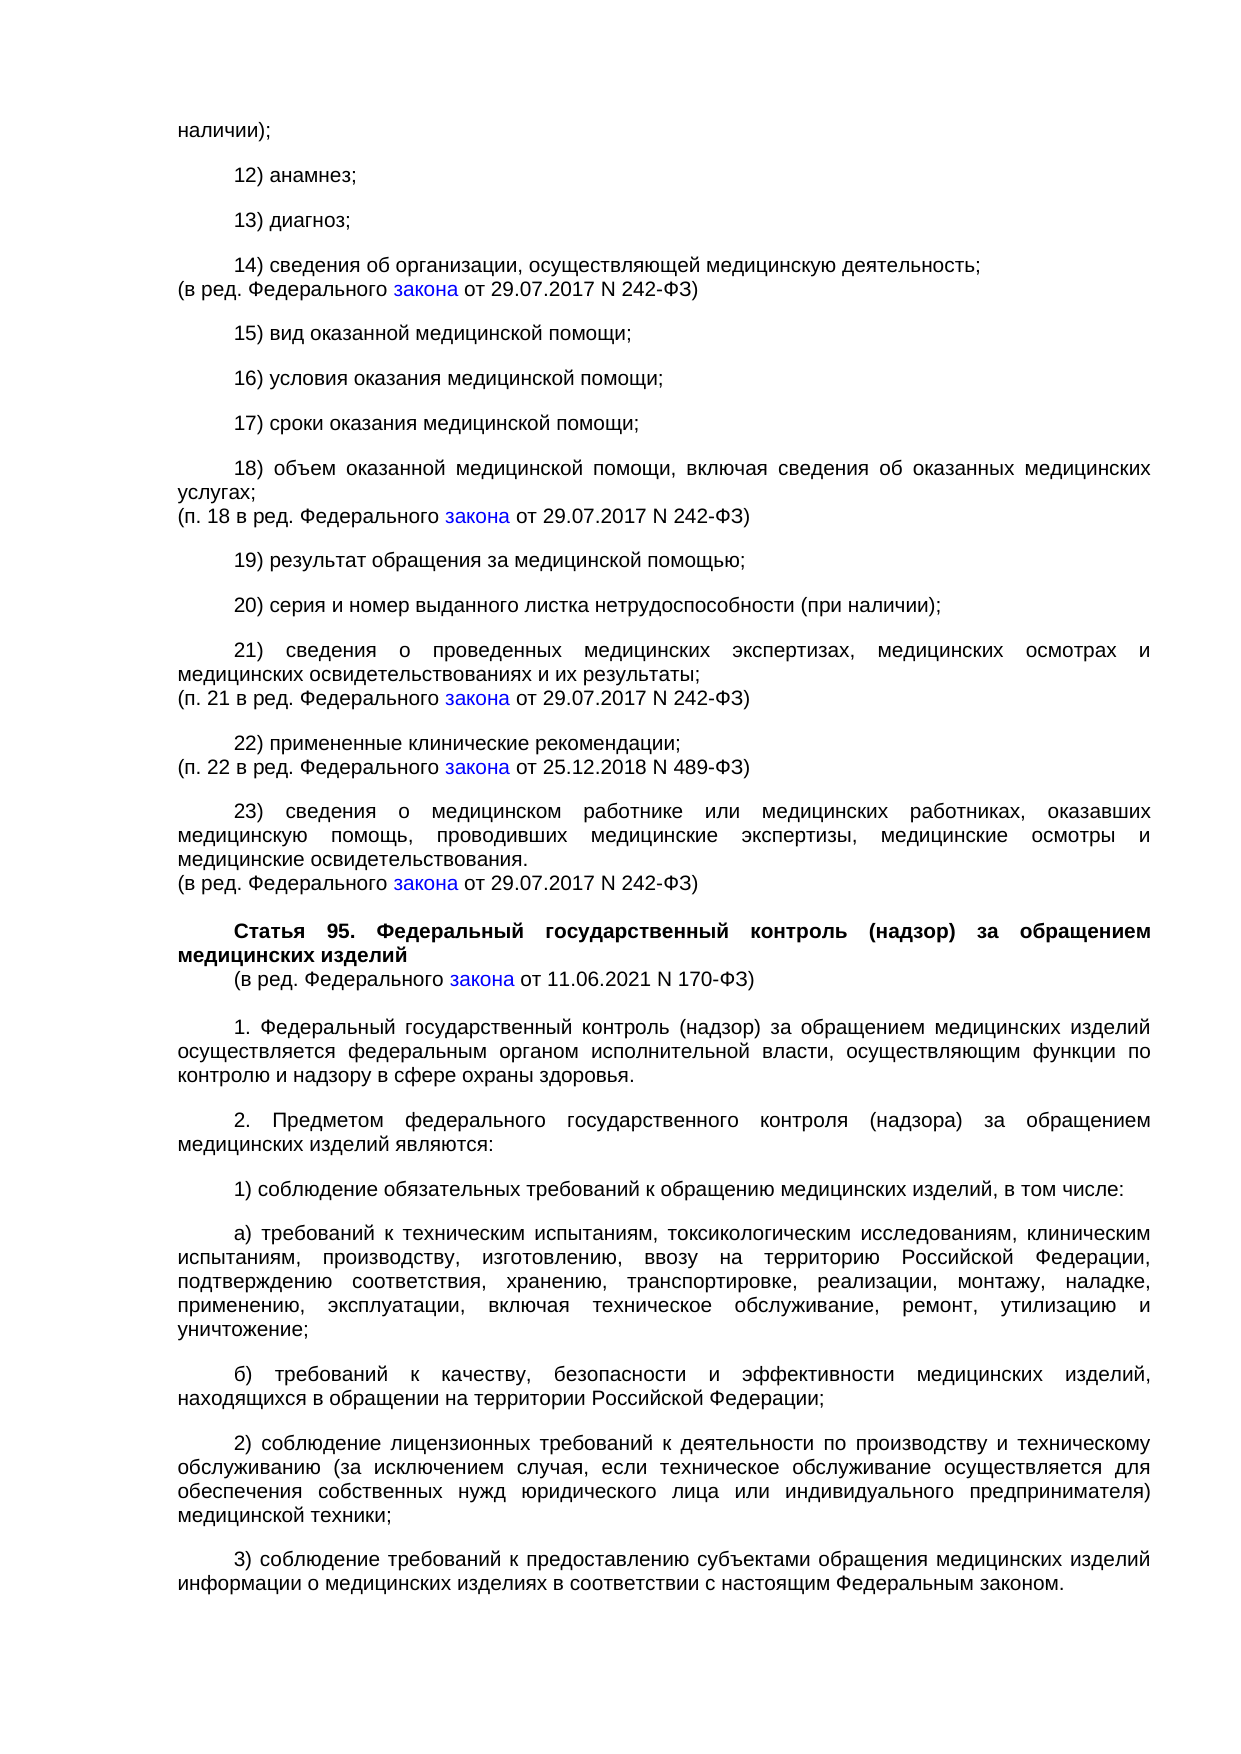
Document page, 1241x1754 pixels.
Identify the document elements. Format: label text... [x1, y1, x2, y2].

text а) требований к техническим испытаниям, токсикологическим исследованиям, клиническим испытаниям, производству, изготовлению, ввозу на территорию Российской Федерации, подтверждению соответствия, хранению, транспортировке, реализации, монтажу, наладке, применению, эксплуатации, включая техническое обслуживание, ремонт, утилизацию и уничтожение; [177, 1221, 1152, 1341]
text 18) объем оказанной медицинской помощи, включая сведения об оказанных медицинских услугах; [177, 456, 1152, 503]
text 22) примененные клинические рекомендации; [177, 731, 1152, 754]
text (в ред. Федерального закона от 29.07.2017 N 242-ФЗ) [177, 871, 1152, 895]
text 12) анамнез; [177, 163, 1152, 187]
text б) требований к качеству, безопасности и эффективности медицинских изделий, находящихся в обращении на территории Российской Федерации; [177, 1362, 1152, 1410]
text 19) результат обращения за медицинской помощью; [177, 548, 1152, 572]
text 1. Федеральный государственный контроль (надзор) за обращением медицинских изделий осуществляется федеральным органом исполнительной власти, осуществляющим функции по контролю и надзору в сфере охраны здоровья. [177, 1015, 1152, 1087]
text (п. 18 в ред. Федерального закона от 29.07.2017 N 242-ФЗ) [177, 503, 1152, 527]
text (в ред. Федерального закона от 11.06.2021 N 170-ФЗ) [177, 967, 1152, 991]
text 2. Предметом федерального государственного контроля (надзора) за обращением медицинских изделий являются: [177, 1108, 1152, 1156]
text 15) вид оказанной медицинской помощи; [177, 321, 1152, 345]
text 14) сведения об организации, осуществляющей медицинскую деятельность; [177, 252, 1152, 276]
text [177, 118, 1152, 142]
text 23) сведения о медицинском работнике или медицинских работниках, оказавших медицинскую помощь, проводивших медицинские экспертизы, медицинские осмотры и медицинские освидетельствования. [177, 799, 1152, 871]
text (в ред. Федерального закона от 29.07.2017 N 242-ФЗ) [177, 276, 1152, 300]
title Статья 95. Федеральный государственный контроль (надзор) за обращением медицинских изделий [177, 919, 1152, 967]
text 20) серия и номер выданного листка нетрудоспособности (при наличии); [177, 593, 1152, 617]
text 17) сроки оказания медицинской помощи; [177, 411, 1152, 435]
text 2) соблюдение лицензионных требований к деятельности по производству и техническому обслуживанию (за исключением случая, если техническое обслуживание осуществляется для обеспечения собственных нужд юридического лица или индивидуального предпринимателя) медицинской техники; [177, 1431, 1152, 1526]
text 1) соблюдение обязательных требований к обращению медицинских изделий, в том числе: [177, 1176, 1152, 1200]
text 21) сведения о проведенных медицинских экспертизах, медицинских осмотрах и медицинских освидетельствованиях и их результаты; [177, 638, 1152, 686]
text 13) диагноз; [177, 208, 1152, 232]
text (п. 21 в ред. Федерального закона от 29.07.2017 N 242-ФЗ) [177, 686, 1152, 710]
text (п. 22 в ред. Федерального закона от 25.12.2018 N 489-ФЗ) [177, 754, 1152, 778]
text 16) условия оказания медицинской помощи; [177, 366, 1152, 390]
text 3) соблюдение требований к предоставлению субъектами обращения медицинских изделий информации о медицинских изделиях в соответствии с настоящим Федеральным законом. [177, 1547, 1152, 1595]
